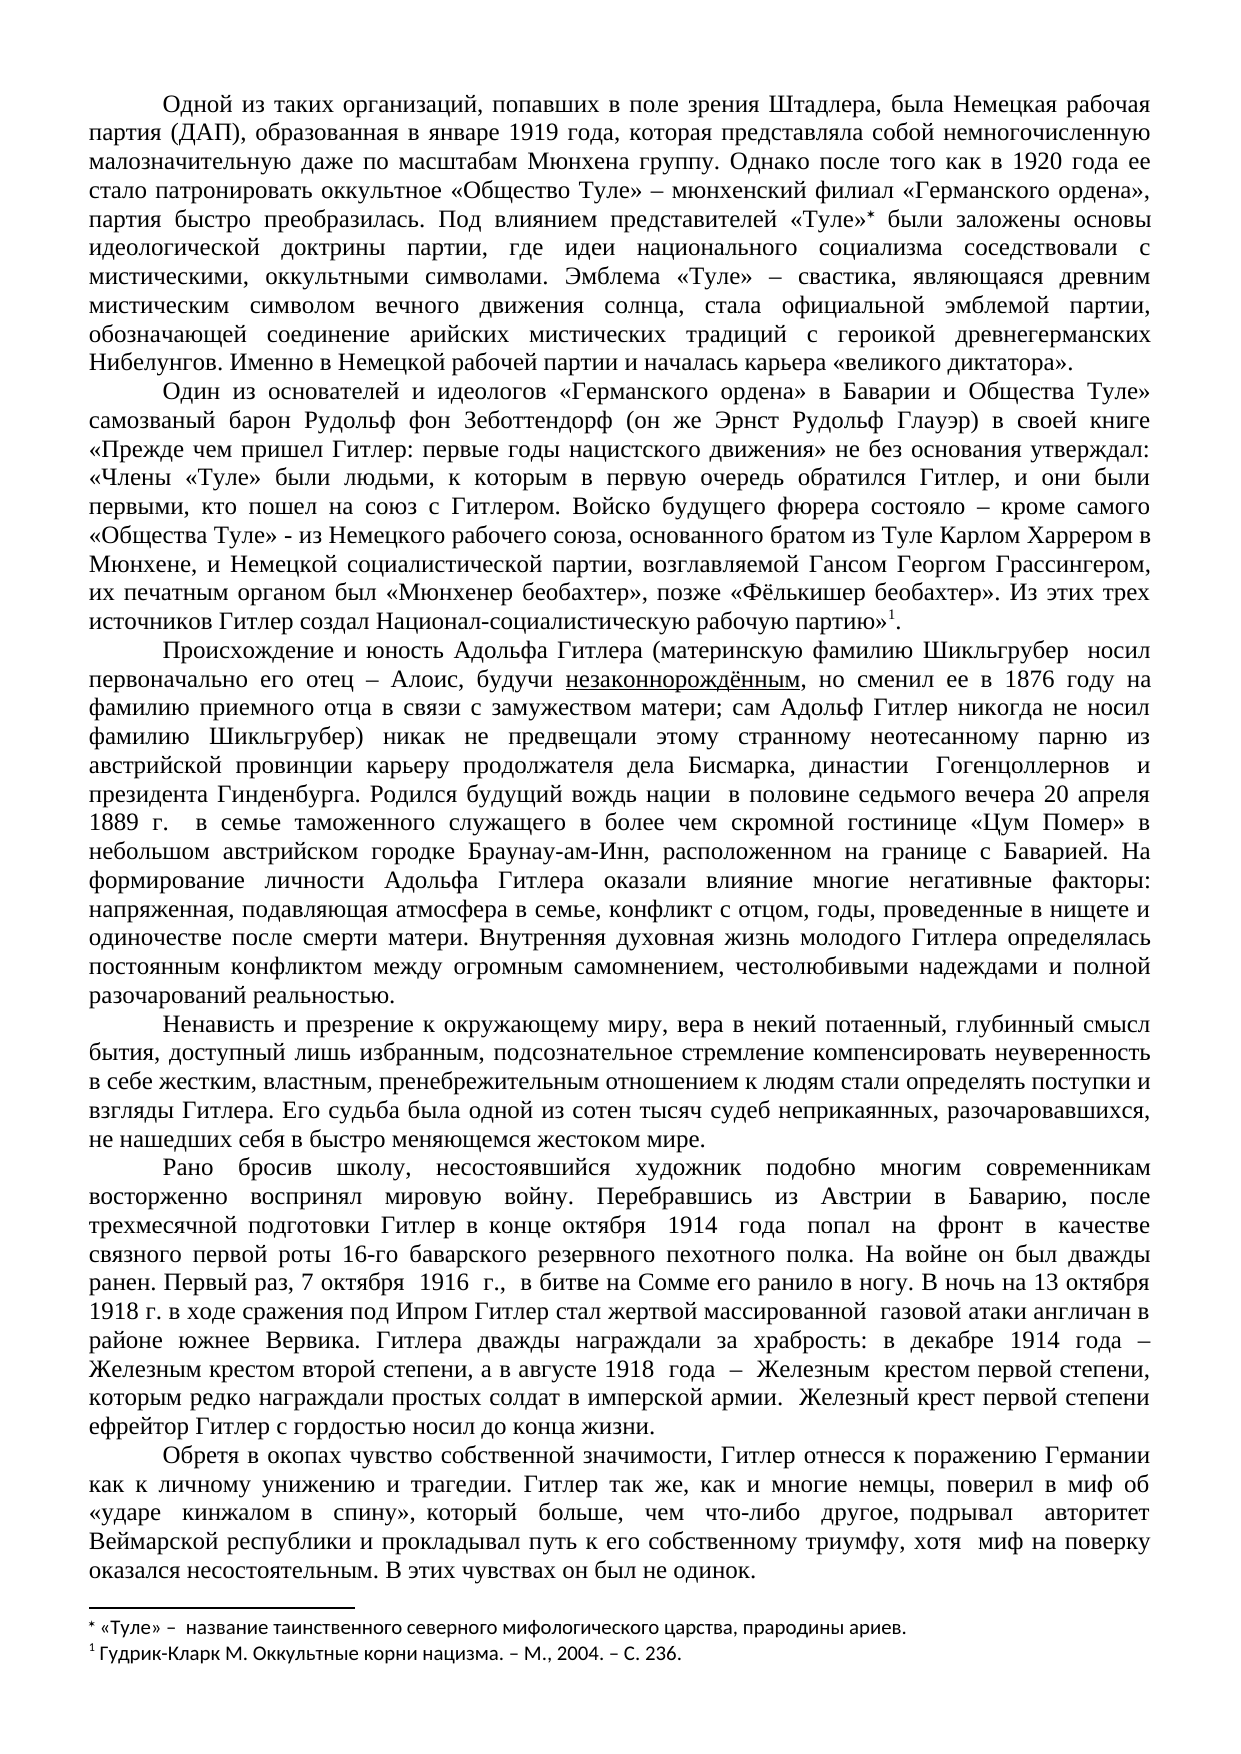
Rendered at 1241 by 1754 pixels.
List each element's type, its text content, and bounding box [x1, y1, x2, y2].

text Обретя в окопах чувство собственной значимости, Гитлер отнесся к поражению Германии как к личному унижению и трагедии. Гитлер так же, как и многие немцы, поверил в миф об «ударе кинжалом в спину», который больше, чем что-либо другое, подрывал авторитет Веймарской республики и прокладывал путь к его собственному триумфу, хотя миф на поверку оказался несостоятельным. В этих чувствах он был не одинок. [89, 1440, 1152, 1584]
text Один из основателей и идеологов «Германского ордена» в Баварии и Общества Туле» самозваный барон Рудольф фон Зеботтендорф (он же Эрнст Рудольф Глауэр) в своей книге «Прежде чем пришел Гитлер: первые годы нацистского движения» не без основания утверждал: «Члены «Туле» были людьми, к которым в первую очередь обратился Гитлер, и они были первыми, кто пошел на союз с Гитлером. Войско будущего фюрера состояло – кроме самого «Общества Туле» - из Немецкого рабочего союза, основанного братом из Туле Карлом Харрером в Мюнхене, и Немецкой социалистической партии, возглавляемой Гансом Георгом Грассингером, их печатным органом был «Мюнхенер беобахтер», позже «Фёлькишер беобахтер». Из этих трех источников Гитлер создал Национал-социалистическую рабочую партию». [89, 376, 1152, 635]
text Одной из таких организаций, попавших в поле зрения Штадлера, была Немецкая рабочая партия (ДАП), образованная в январе 1919 года, которая представляла собой немногочисленную малозначительную даже по масштабам Мюнхена группу. Однако после того как в 1920 года ее стало патронировать оккультное «Общество Туле» – мюнхенский филиал «Германскoro ордена», партия быстро преобразилась. Под влиянием представителей «Туле» были заложены основы идеологической доктрины партии, где идеи национального социализма соседствовали с мистическими, оккультными символами. Эмблема «Туле» – свастика, являющаяся древним мистическим символом вечного движения солнца, стала официальной эмблемой партии, обозначающей соединение арийских мистических традиций с героикой древнегерманских Нибелунгов. Именно в Немецкой рабочей партии и началась карьера «великого диктатора». [89, 89, 1152, 376]
text Рано бросив школу, несостоявшийся художник подобно многим современникам восторженно воспринял мировую войну. Перебравшись из Австрии в Баварию, после трехмесячной подготовки Гитлер в конце октября 1914 года попал на фронт в качестве связного первой роты 16-го баварского резервного пехотного полка. На войне он был дважды ранен. Первый раз, 7 октября 1916 г., в битве на Сомме его ранило в ногу. В ночь на 13 октября . в ходе сражения под Ипром Гитлер стал жертвой массированной газовой атаки англичан в районе южнее Вервика. Гитлера дважды награждали за храбрость: в декабре 1914 года – Железным крестом второй степени, а в августе 1918 года – Железным крестом первой степени, которым редко награждали простых солдат в имперской армии. Железный крест первой степени ефрейтор Гитлер с гордостью носил до конца жизни. [89, 1152, 1152, 1440]
text Происхождение и юность Адольфа Гитлера (материнскую фамилию Шикльгрубер носил первоначально его отец – Алоис, будучи незаконнорождённым, но сменил ее в 1876 году на фамилию приемного отца в связи с замужеством матери; сам Адольф Гитлер никогда не носил фамилию Шикльгрубер) никак не предвещали этому странному неотесанному парню из австрийской провинции карьеру продолжателя дела Бисмарка, династии Гогенцоллернов и президента Гинденбурга. Родился будущий вождь нации в половине седьмого вечера 20 апреля . в семье таможенного служащего в более чем скромной гостинице «Цум Помер» в небольшом австрийском городке Браунау-ам-Инн, расположенном на границе с Баварией. На формирование личности Адольфа Гитлера оказали влияние многие негативные факторы: напряженная, подавляющая атмосфера в семье, конфликт с отцом, годы, проведенные в нищете и одиночестве после смерти матери. Внутренняя духовная жизнь молодого Гитлера определялась постоянным конфликтом между огромным самомнением, честолюбивыми надеждами и полной разочарований реальностью. [89, 635, 1152, 1009]
text Ненависть и презрение к окружающему миру, вера в некий потаенный, глубинный смысл бытия, доступный лишь избранным, подсознательное стремление компенсировать неуверенность в себе жестким, властным, пренебрежительным отношением к людям стали определять поступки и взгляды Гитлера. Его судьба была одной из сотен тысяч судеб неприкаянных, разочаровавшихся, не нашедших себя в быстро меняющемся жестоком мире. [89, 1009, 1152, 1152]
